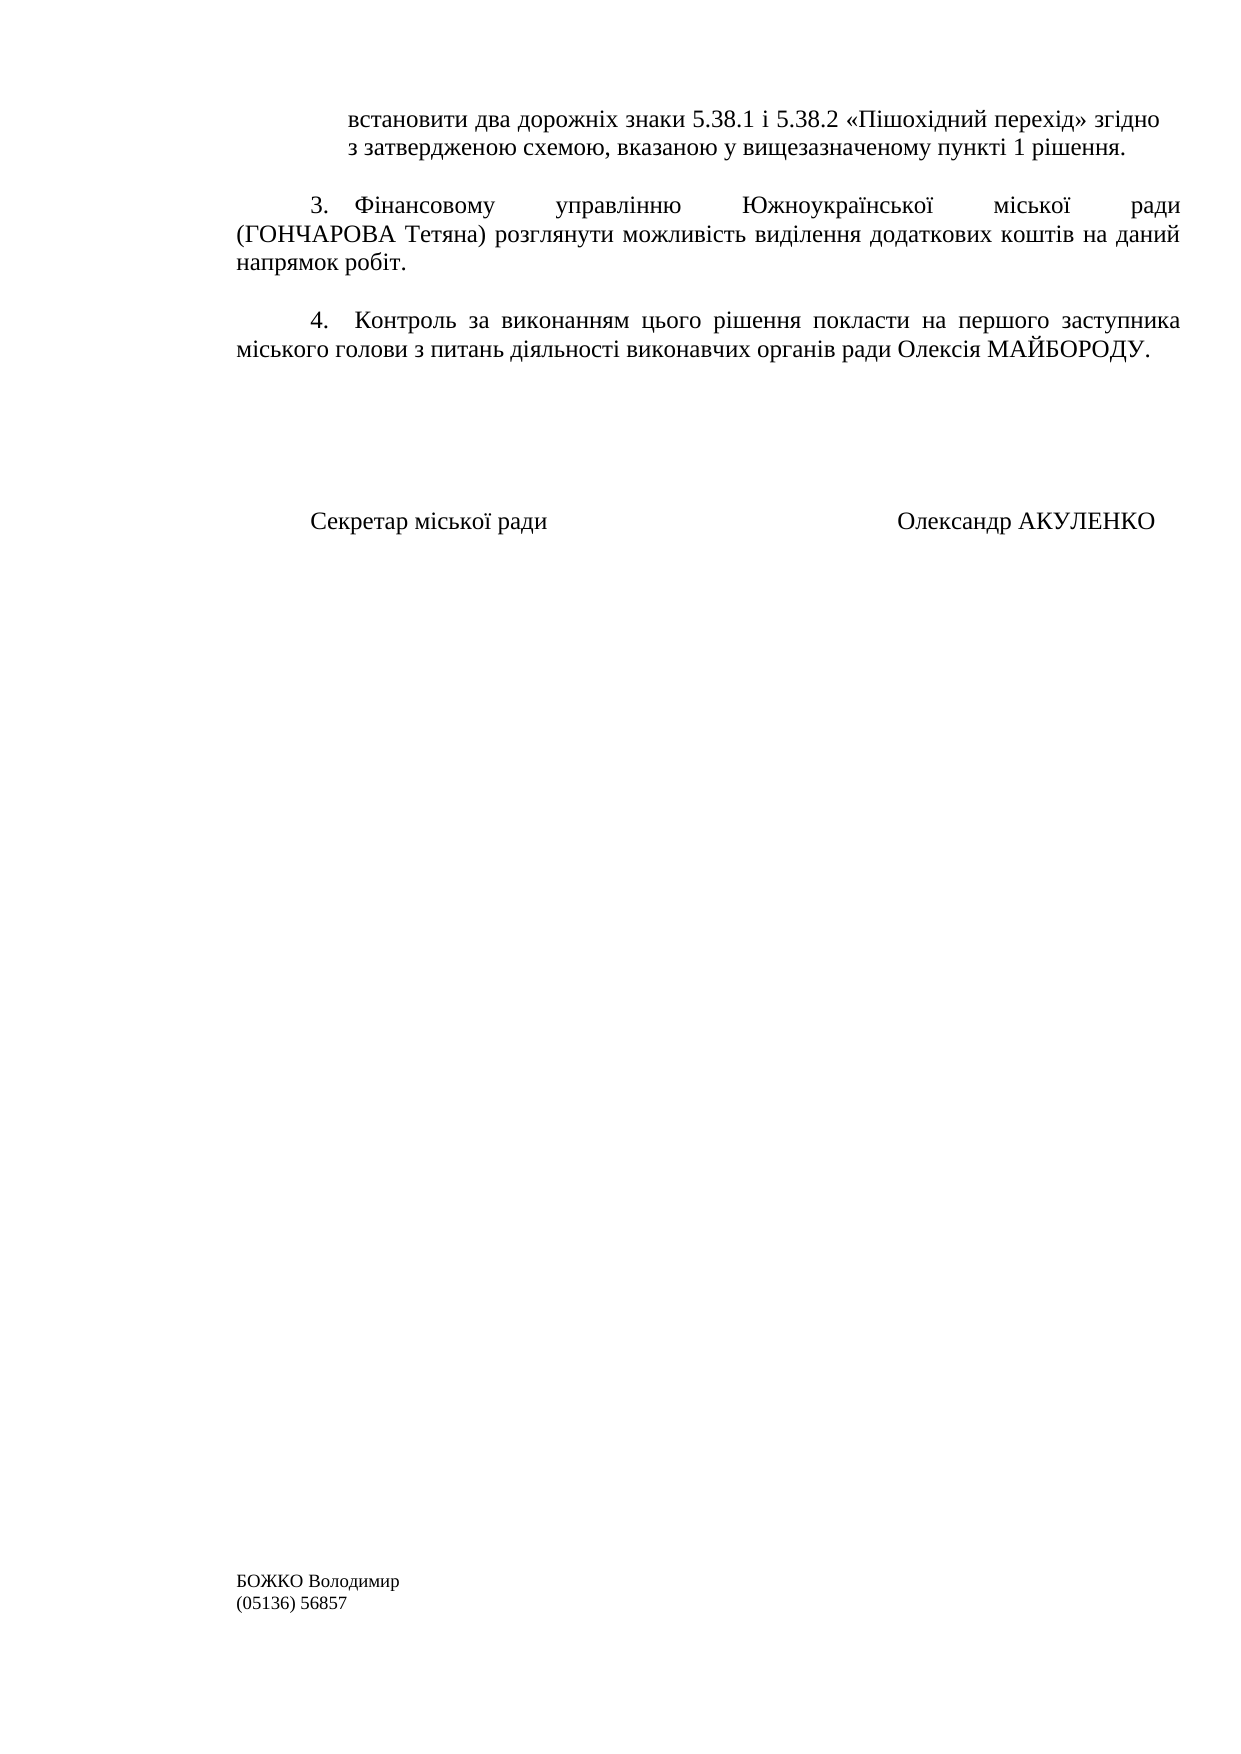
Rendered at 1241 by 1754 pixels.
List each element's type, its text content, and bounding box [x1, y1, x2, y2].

list Контроль за виконанням цього рішення покласти на першого заступника міського голови з питань діяльності виконавчих органів ради Олексія МАЙБОРОДУ. [236, 305, 1181, 362]
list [310, 104, 1161, 161]
text (05136) 56857 [236, 1592, 1161, 1613]
text БОЖКО Володимир [236, 1570, 1166, 1592]
list Секретар міської ради Олександр АКУЛЕНКО [310, 506, 1161, 535]
list Фінансовому управлінню Южноукраїнської міської ради (ГОНЧАРОВА Тетяна) розглянути можливість виділення додаткових коштів на даний напрямок робіт. [236, 190, 1181, 276]
